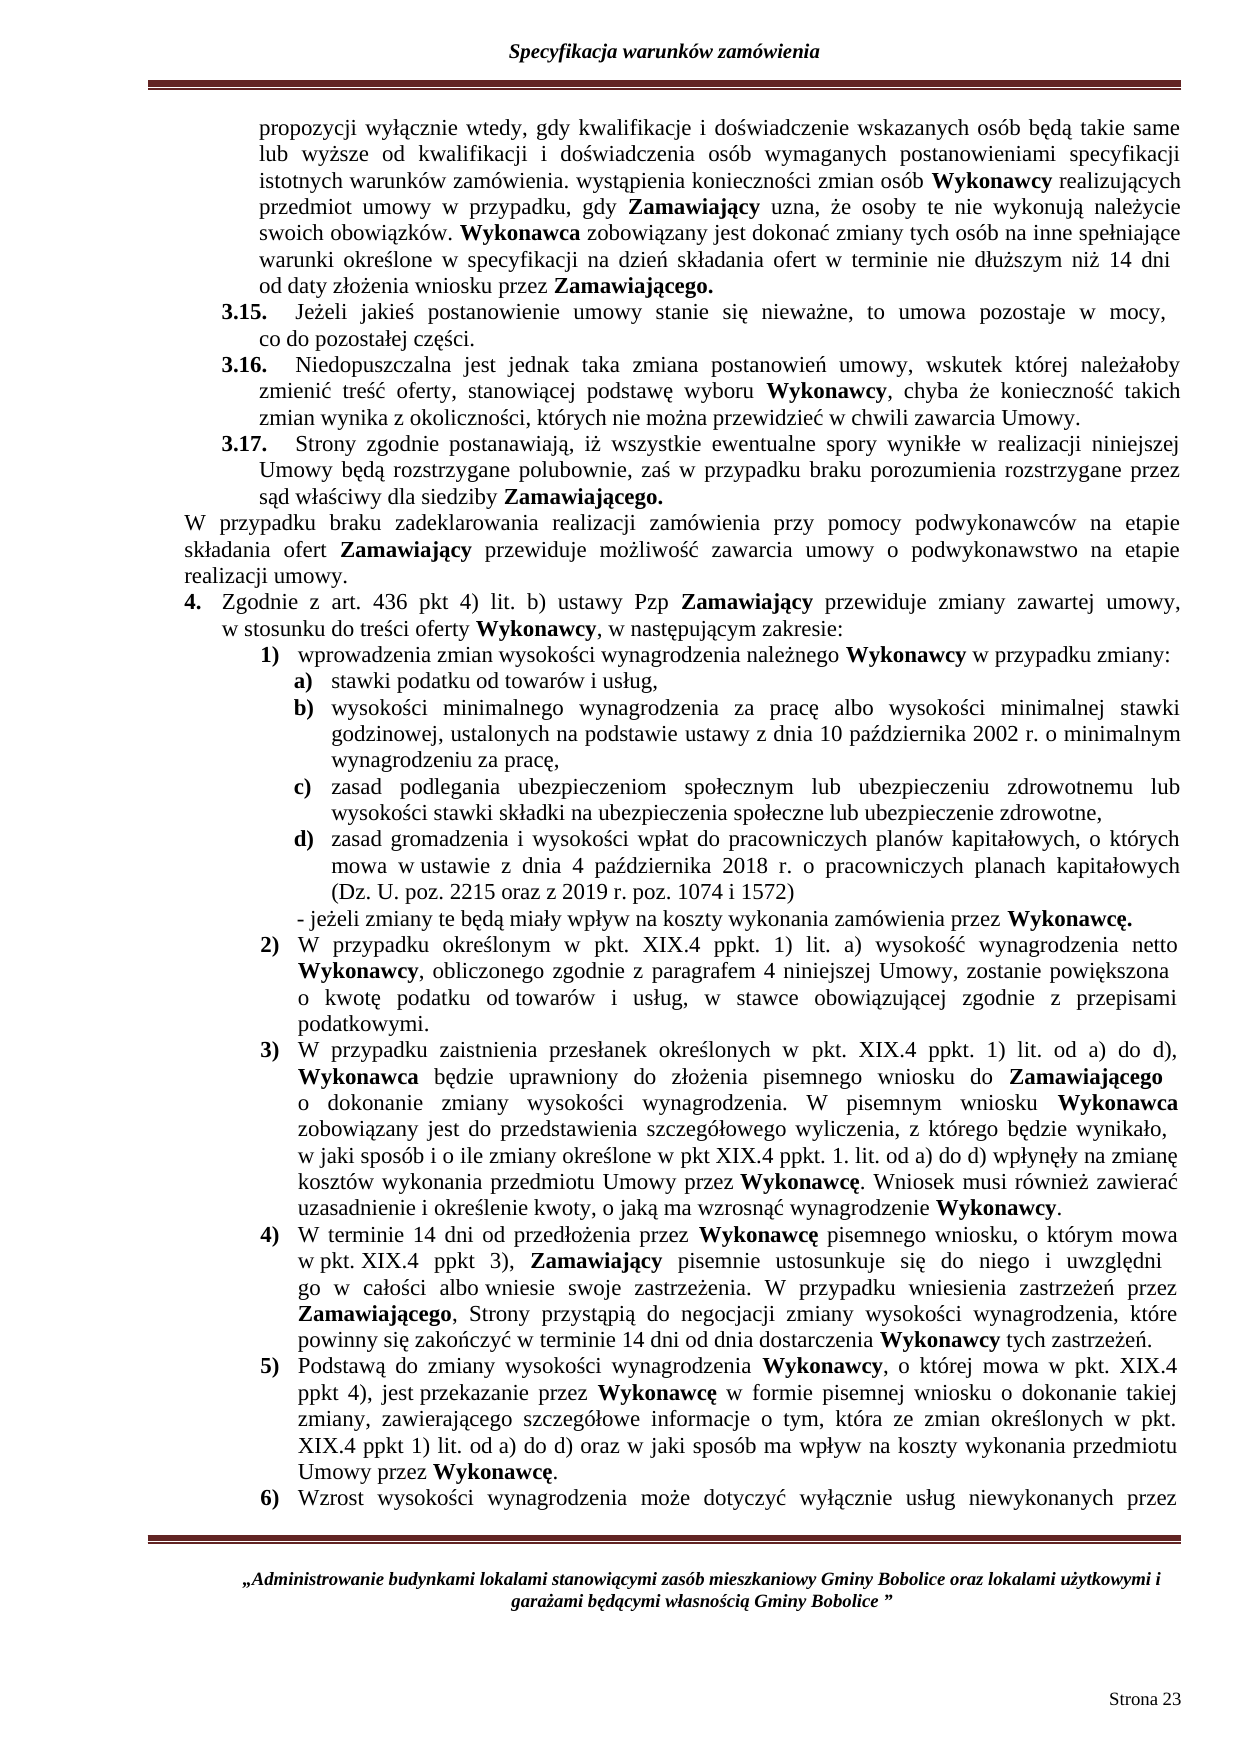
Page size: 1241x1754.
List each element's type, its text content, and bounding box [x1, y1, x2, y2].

list W przypadku zaistnienia przesłanek określonych w pkt. XIX.4 ppkt. 1) lit. od a) do d), Wykonawca będzie uprawniony do złożenia pisemnego wniosku do Zamawiającego o dokonanie zmiany wysokości wynagrodzenia. W pisemnym wniosku Wykonawca zobowiązany jest do przedstawienia szczegółowego wyliczenia, z którego będzie wynikało, w jaki sposób i o ile zmiany określone w pkt XIX.4 ppkt. 1. lit. od a) do d) wpłynęły na zmianę kosztów wykonania przedmiotu Umowy przez Wykonawcę. Wniosek musi również zawierać uzasadnienie i określenie kwoty, o jaką ma wzrosnąć wynagrodzenie Wykonawcy. [260, 1036, 1178, 1221]
list Zgodnie z art. 436 pkt 4) lit. b) ustawy Pzp Zamawiający przewiduje zmiany zawartej umowy, w stosunku do treści oferty Wykonawcy, w następującym zakresie: [184, 588, 1181, 641]
list Niedopuszczalna jest jednak taka zmiana postanowień umowy, wskutek której należałoby zmienić treść oferty, stanowiącej podstawę wyboru Wykonawcy, chyba że konieczność takich zmian wynika z okoliczności, których nie można przewidzieć w chwili zawarcia Umowy. [221, 351, 1181, 430]
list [260, 1484, 1178, 1511]
list W terminie 14 dni od przedłożenia przez Wykonawcę pisemnego wniosku, o którym mowa w pkt. XIX.4 ppkt 3), Zamawiający pisemnie ustosunkuje się do niego i uwzględni go w całości albo wniesie swoje zastrzeżenia. W przypadku wniesienia zastrzeżeń przez Zamawiającego, Strony przystąpią do negocjacji zmiany wysokości wynagrodzenia, które powinny się zakończyć w terminie 14 dni od dnia dostarczenia Wykonawcy tych zastrzeżeń. [260, 1221, 1178, 1353]
list wprowadzenia zmian wysokości wynagrodzenia należnego Wykonawcy w przypadku zmiany: [260, 641, 1181, 667]
list stawki podatku od towarów i usług, [293, 667, 1181, 694]
list zasad gromadzenia i wysokości wpłat do pracowniczych planów kapitałowych, o których mowa w ustawie z dnia 4 października 2018 r. o pracowniczych planach kapitałowych (Dz. U. poz. 2215 oraz z 2019 r. poz. 1074 i 1572) [293, 826, 1181, 904]
list zasad podlegania ubezpieczeniom społecznym lub ubezpieczeniu zdrowotnemu lub wysokości stawki składki na ubezpieczenia społeczne lub ubezpieczenie zdrowotne, [293, 773, 1181, 826]
list Podstawą do zmiany wysokości wynagrodzenia Wykonawcy, o której mowa w pkt. XIX.4 ppkt 4), jest przekazanie przez Wykonawcę w formie pisemnej wniosku o dokonanie takiej zmiany, zawierającego szczegółowe informacje o tym, która ze zmian określonych w pkt. XIX.4 ppkt 1) lit. od a) do d) oraz w jaki sposób ma wpływ na koszty wykonania przedmiotu Umowy przez Wykonawcę. [260, 1353, 1178, 1484]
text - jeżeli zmiany te będą miały wpływ na koszty wykonania zamówienia przez Wykonawcę. [262, 904, 1181, 931]
text W przypadku braku zadeklarowania realizacji zamówienia przy pomocy podwykonawców na etapie składania ofert Zamawiający przewiduje możliwość zawarcia umowy o podwykonawstwo na etapie realizacji umowy. [184, 509, 1181, 588]
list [221, 114, 1181, 298]
list Jeżeli jakieś postanowienie umowy stanie się nieważne, to umowa pozostaje w mocy, co do pozostałej części. [221, 298, 1181, 351]
list wysokości minimalnego wynagrodzenia za pracę albo wysokości minimalnej stawki godzinowej, ustalonych na podstawie ustawy z dnia 10 października 2002 r. o minimalnym wynagrodzeniu za pracę, [293, 694, 1181, 773]
list W przypadku określonym w pkt. XIX.4 ppkt. 1) lit. a) wysokość wynagrodzenia netto Wykonawcy, obliczonego zgodnie z paragrafem 4 niniejszej Umowy, zostanie powiększona o kwotę podatku od towarów i usług, w stawce obowiązującej zgodnie z przepisami podatkowymi. [260, 931, 1178, 1036]
list Strony zgodnie postanawiają, iż wszystkie ewentualne spory wynikłe w realizacji niniejszej Umowy będą rozstrzygane polubownie, zaś w przypadku braku porozumienia rozstrzygane przez sąd właściwy dla siedziby Zamawiającego. [221, 430, 1181, 509]
